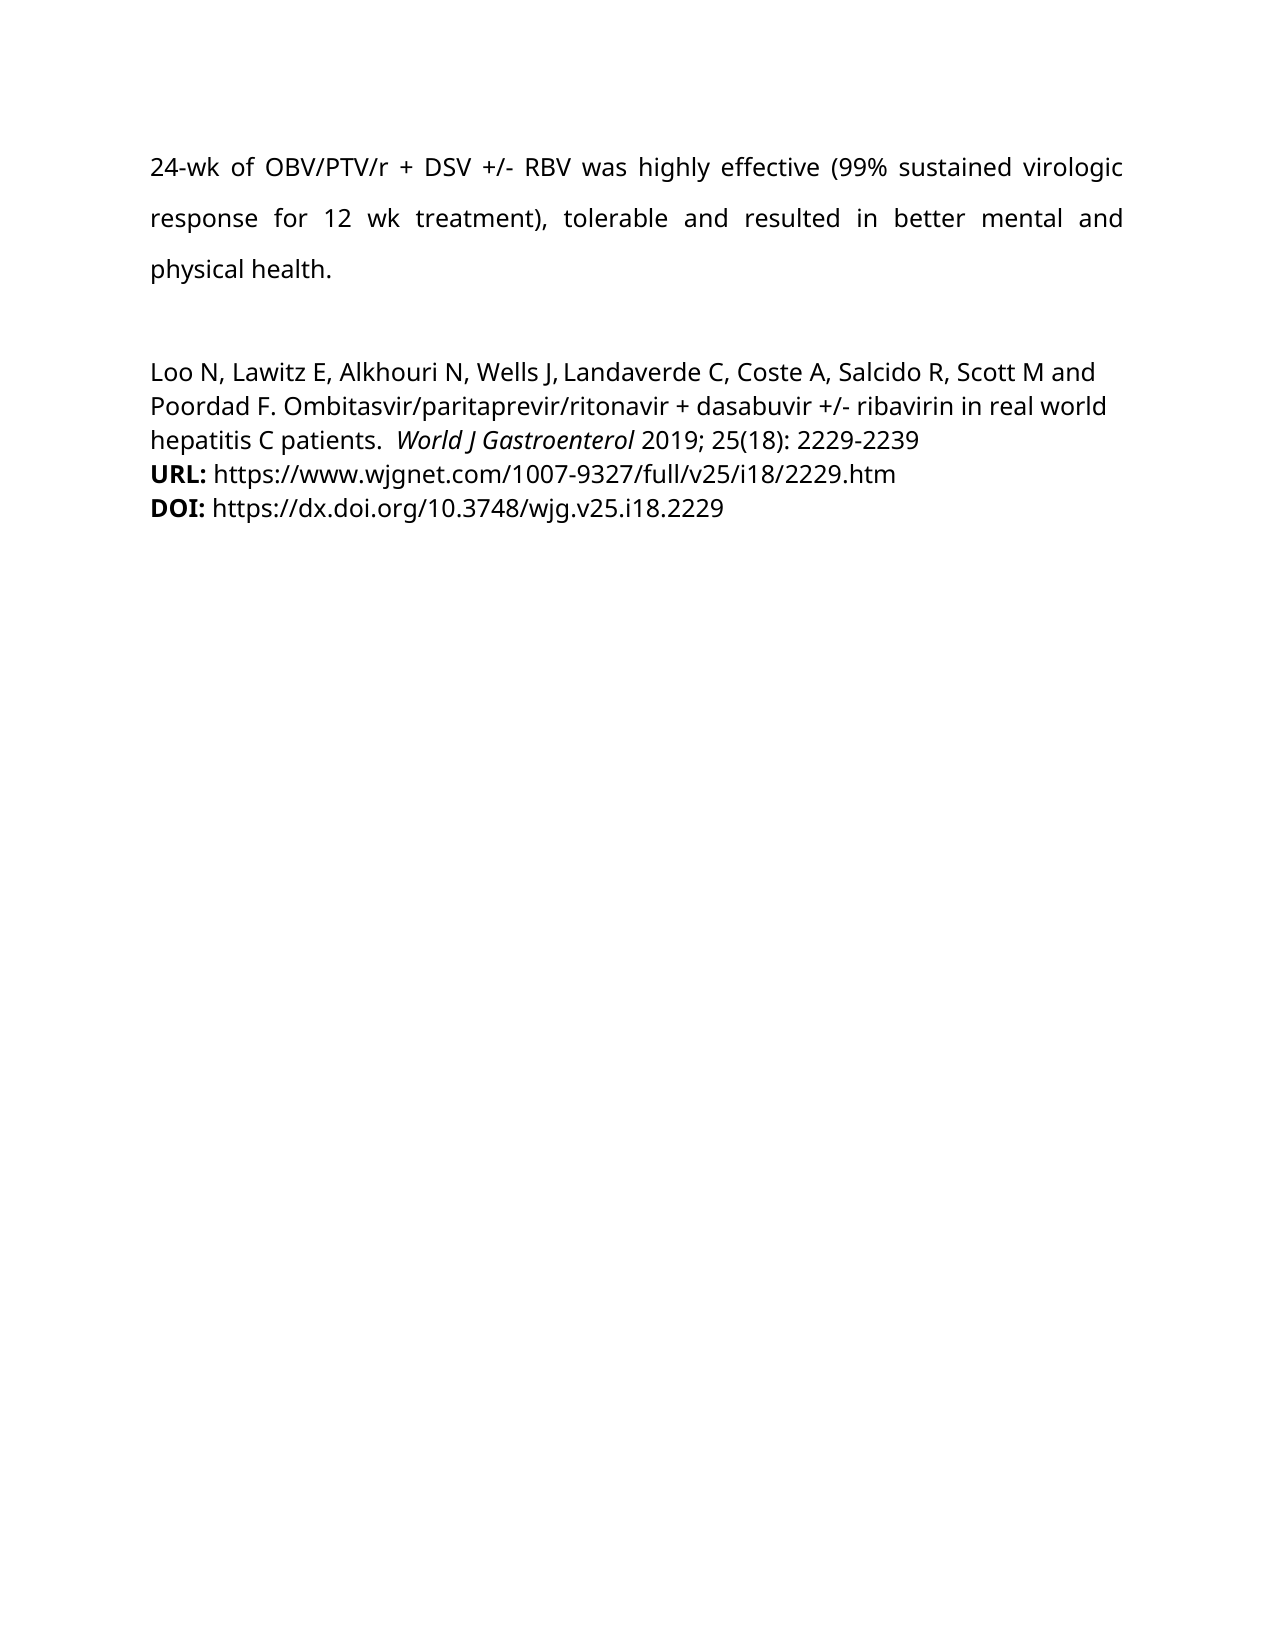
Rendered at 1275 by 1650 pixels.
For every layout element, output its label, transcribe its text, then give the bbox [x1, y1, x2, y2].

text URL: https://www.wjgnet.com/1007-9327/full/v25/i18/2229.htm [150, 456, 1125, 490]
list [150, 150, 1125, 286]
text Loo N, Lawitz E, Alkhouri N, Wells J, Landaverde C, Coste A, Salcido R, Scott M and Poordad F. Ombitasvir/paritaprevir/ritonavir + dasabuvir +/- ribavirin in real world hepatitis C patients. World J Gastroenterol 2019; 25(18): 2229-2239 [150, 354, 1125, 456]
text DOI: https://dx.doi.org/10.3748/wjg.v25.i18.2229 [150, 490, 1125, 524]
